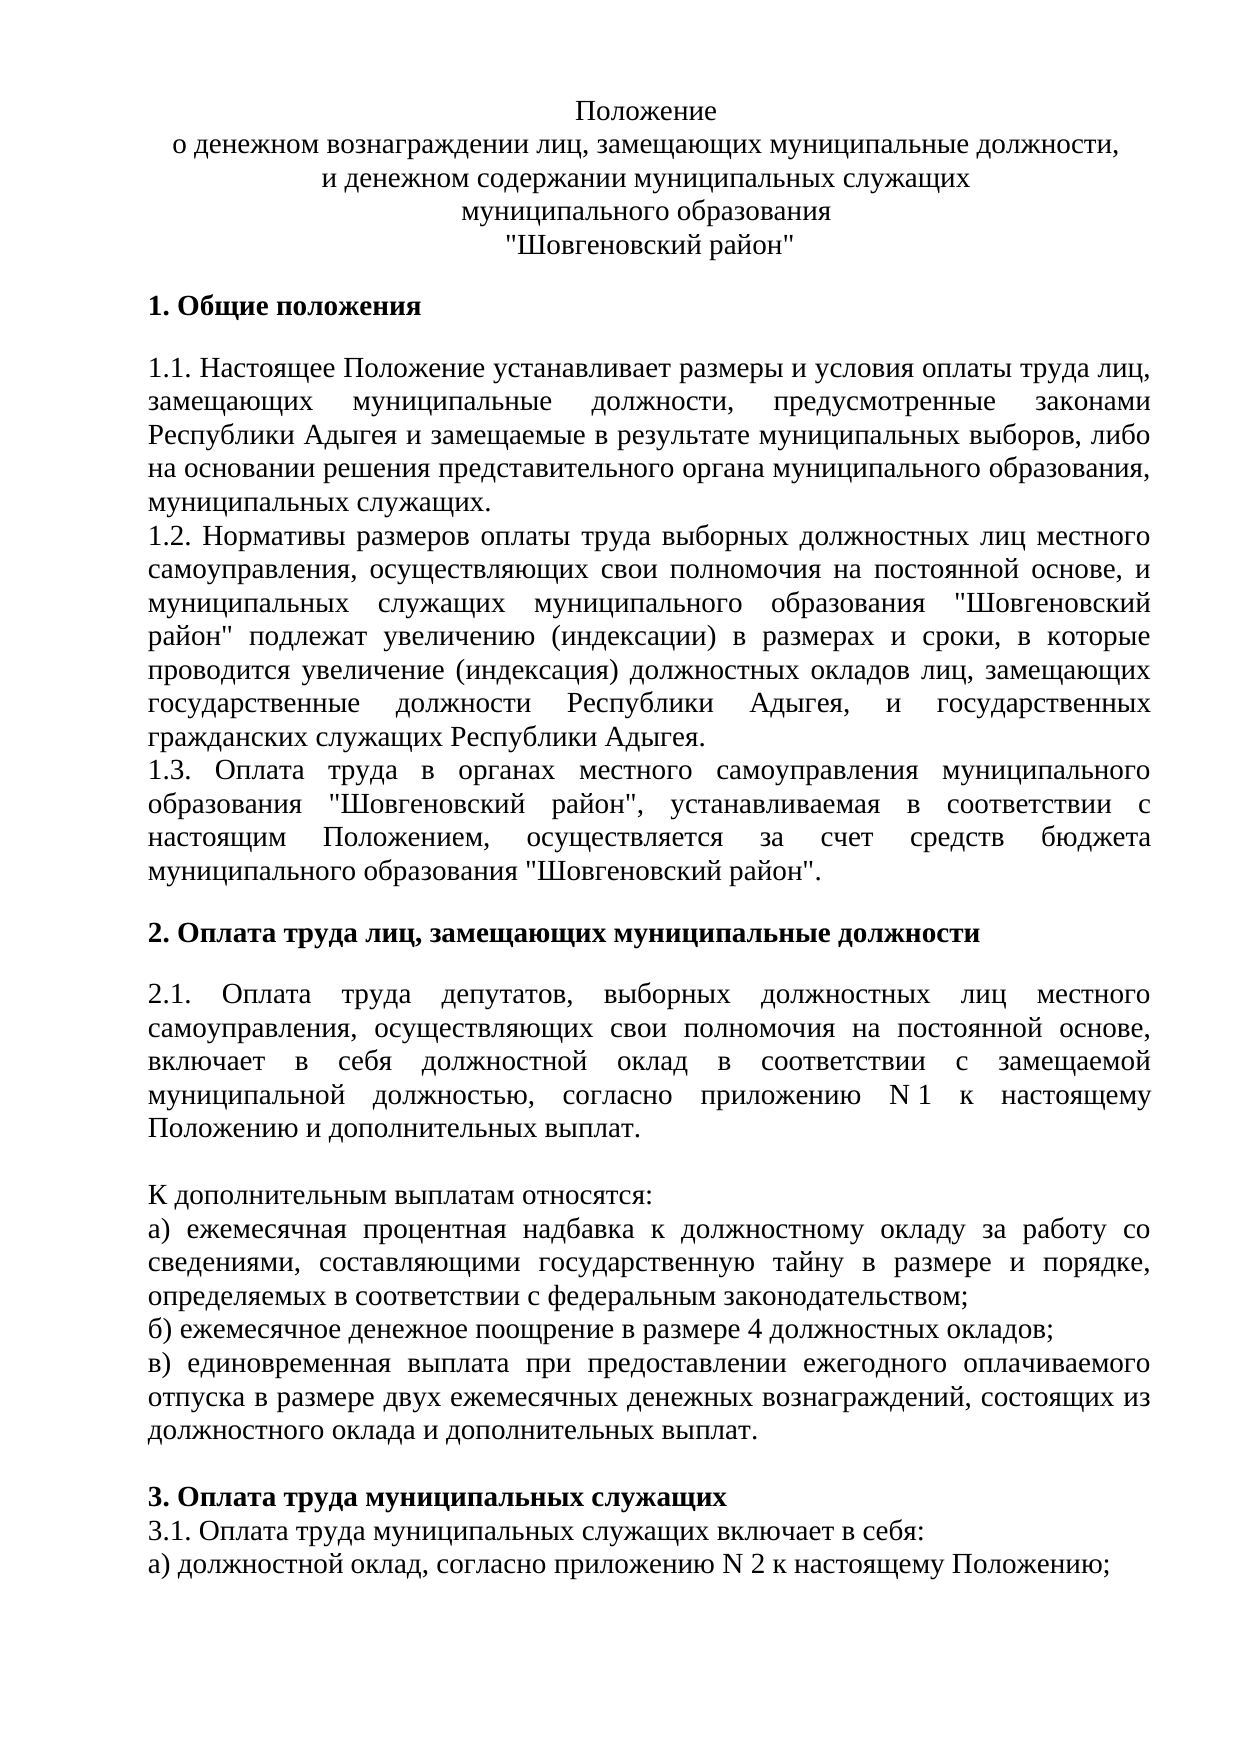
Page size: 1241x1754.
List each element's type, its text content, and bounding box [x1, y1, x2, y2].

text 2.1. Оплата труда депутатов, выборных должностных лиц местного самоуправления, осуществляющих свои полномочия на постоянной основе, включает в себя должностной оклад в соответствии с замещаемой муниципальной должностью, согласно приложению N 1 к настоящему Положению и дополнительных выплат. [148, 976, 1152, 1144]
subtitle 2. Оплата труда лиц, замещающих муниципальные должности [148, 915, 1152, 948]
text а) должностной оклад, согласно приложению N 2 к настоящему Положению; [148, 1546, 1152, 1580]
text б) ежемесячное денежное поощрение в размере 4 должностных окладов; [148, 1312, 1152, 1345]
text К дополнительным выплатам относятся: [148, 1177, 1152, 1211]
text 1.1. Настоящее Положение устанавливает размеры и условия оплаты труда лиц, замещающих муниципальные должности, предусмотренные законами Республики Адыгея и замещаемые в результате муниципальных выборов, либо на основании решения представительного органа муниципального образования, муниципальных служащих. [148, 350, 1152, 518]
subtitle 3. Оплата труда муниципальных служащих [148, 1479, 1152, 1513]
text 1.3. Оплата труда в органах местного самоуправления муниципального образования "Шовгеновский район", устанавливаемая в соответствии с настоящим Положением, осуществляется за счет средств бюджета муниципального образования "Шовгеновский район". [148, 752, 1152, 887]
text а) ежемесячная процентная надбавка к должностному окладу за работу со сведениями, составляющими государственную тайну в размере и порядке, определяемых в соответствии с федеральным законодательством; [148, 1211, 1152, 1312]
subtitle Положение о денежном вознаграждении лиц, замещающих муниципальные должности, и денежном содержании муниципальных служащих муниципального образования "Шовгеновский район" [148, 93, 1152, 260]
subtitle 1. Общие положения [148, 288, 1152, 322]
text 1.2. Нормативы размеров оплаты труда выборных должностных лиц местного самоуправления, осуществляющих свои полномочия на постоянной основе, и муниципальных служащих муниципального образования "Шовгеновский район" подлежат увеличению (индексации) в размерах и сроки, в которые проводится увеличение (индексация) должностных окладов лиц, замещающих государственные должности Республики Адыгея, и государственных гражданских служащих Республики Адыгея. [148, 518, 1152, 752]
text в) единовременная выплата при предоставлении ежегодного оплачиваемого отпуска в размере двух ежемесячных денежных вознаграждений, состоящих из должностного оклада и дополнительных выплат. [148, 1345, 1152, 1446]
text 3.1. Оплата труда муниципальных служащих включает в себя: [148, 1513, 1152, 1546]
